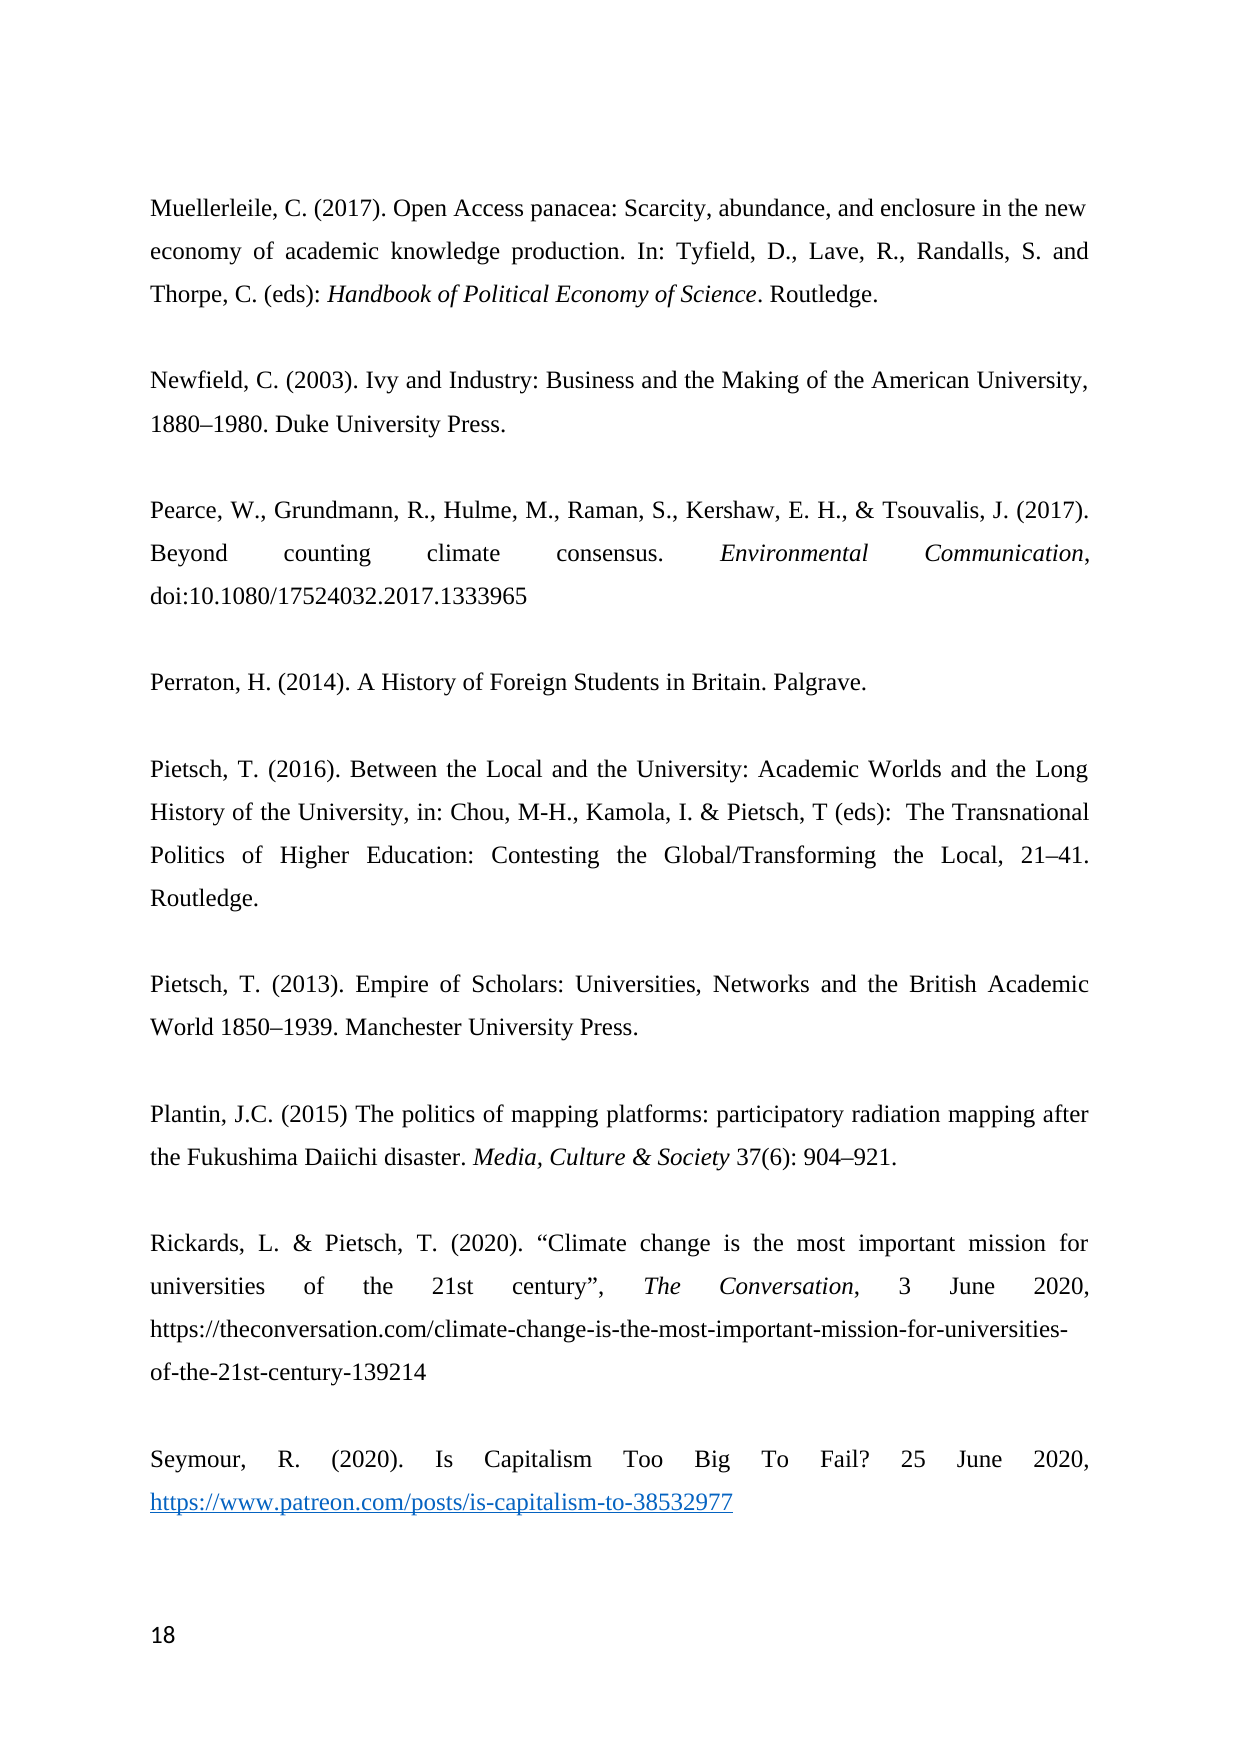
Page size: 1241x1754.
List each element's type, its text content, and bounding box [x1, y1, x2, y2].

text Rickards, L. & Pietsch, T. (2020). “Climate change is the most important mission for universities of the 21st century”, The Conversation, 3 June 2020, https://theconversation.com/climate-change-is-the-most-important-mission-for-universities-of-the-21st-century-139214 [150, 1228, 1090, 1386]
text Newfield, C. (2003). Ivy and Industry: Business and the Making of the American University, 1880–1980. Duke University Press. [150, 366, 1090, 437]
text Pearce, W., Grundmann, R., Hulme, M., Raman, S., Kershaw, E. H., & Tsouvalis, J. (2017). Beyond counting climate consensus. Environmental Communication, doi:10.1080/17524032.2017.1333965 [150, 495, 1090, 610]
text Plantin, J.C. (2015) The politics of mapping platforms: participatory radiation mapping after the Fukushima Daiichi disaster. Media, Culture & Society 37(6): 904–921. [150, 1099, 1090, 1171]
text Pietsch, T. (2016). Between the Local and the University: Academic Worlds and the Long History of the University, in: Chou, M-H., Kamola, I. & Pietsch, T (eds): The Transnational Politics of Higher Education: Contesting the Global/Transforming the Local, 21–41. Routledge. [150, 754, 1090, 912]
text Perraton, H. (2014). A History of Foreign Students in Britain. Palgrave. [150, 667, 1090, 696]
text Muellerleile, C. (2017). Open Access panacea: Scarcity, abundance, and enclosure in the new [150, 193, 1090, 222]
text economy of academic knowledge production. In: Tyfield, D., Lave, R., Randalls, S. and Thorpe, C. (eds): Handbook of Political Economy of Science. Routledge. [150, 236, 1090, 308]
text Seymour, R. (2020). Is Capitalism Too Big To Fail? 25 June 2020, https://www.patreon.com/posts/is-capitalism-to-38532977 [150, 1444, 1090, 1516]
text Pietsch, T. (2013). Empire of Scholars: Universities, Networks and the British Academic World 1850–1939. Manchester University Press. [150, 969, 1090, 1041]
